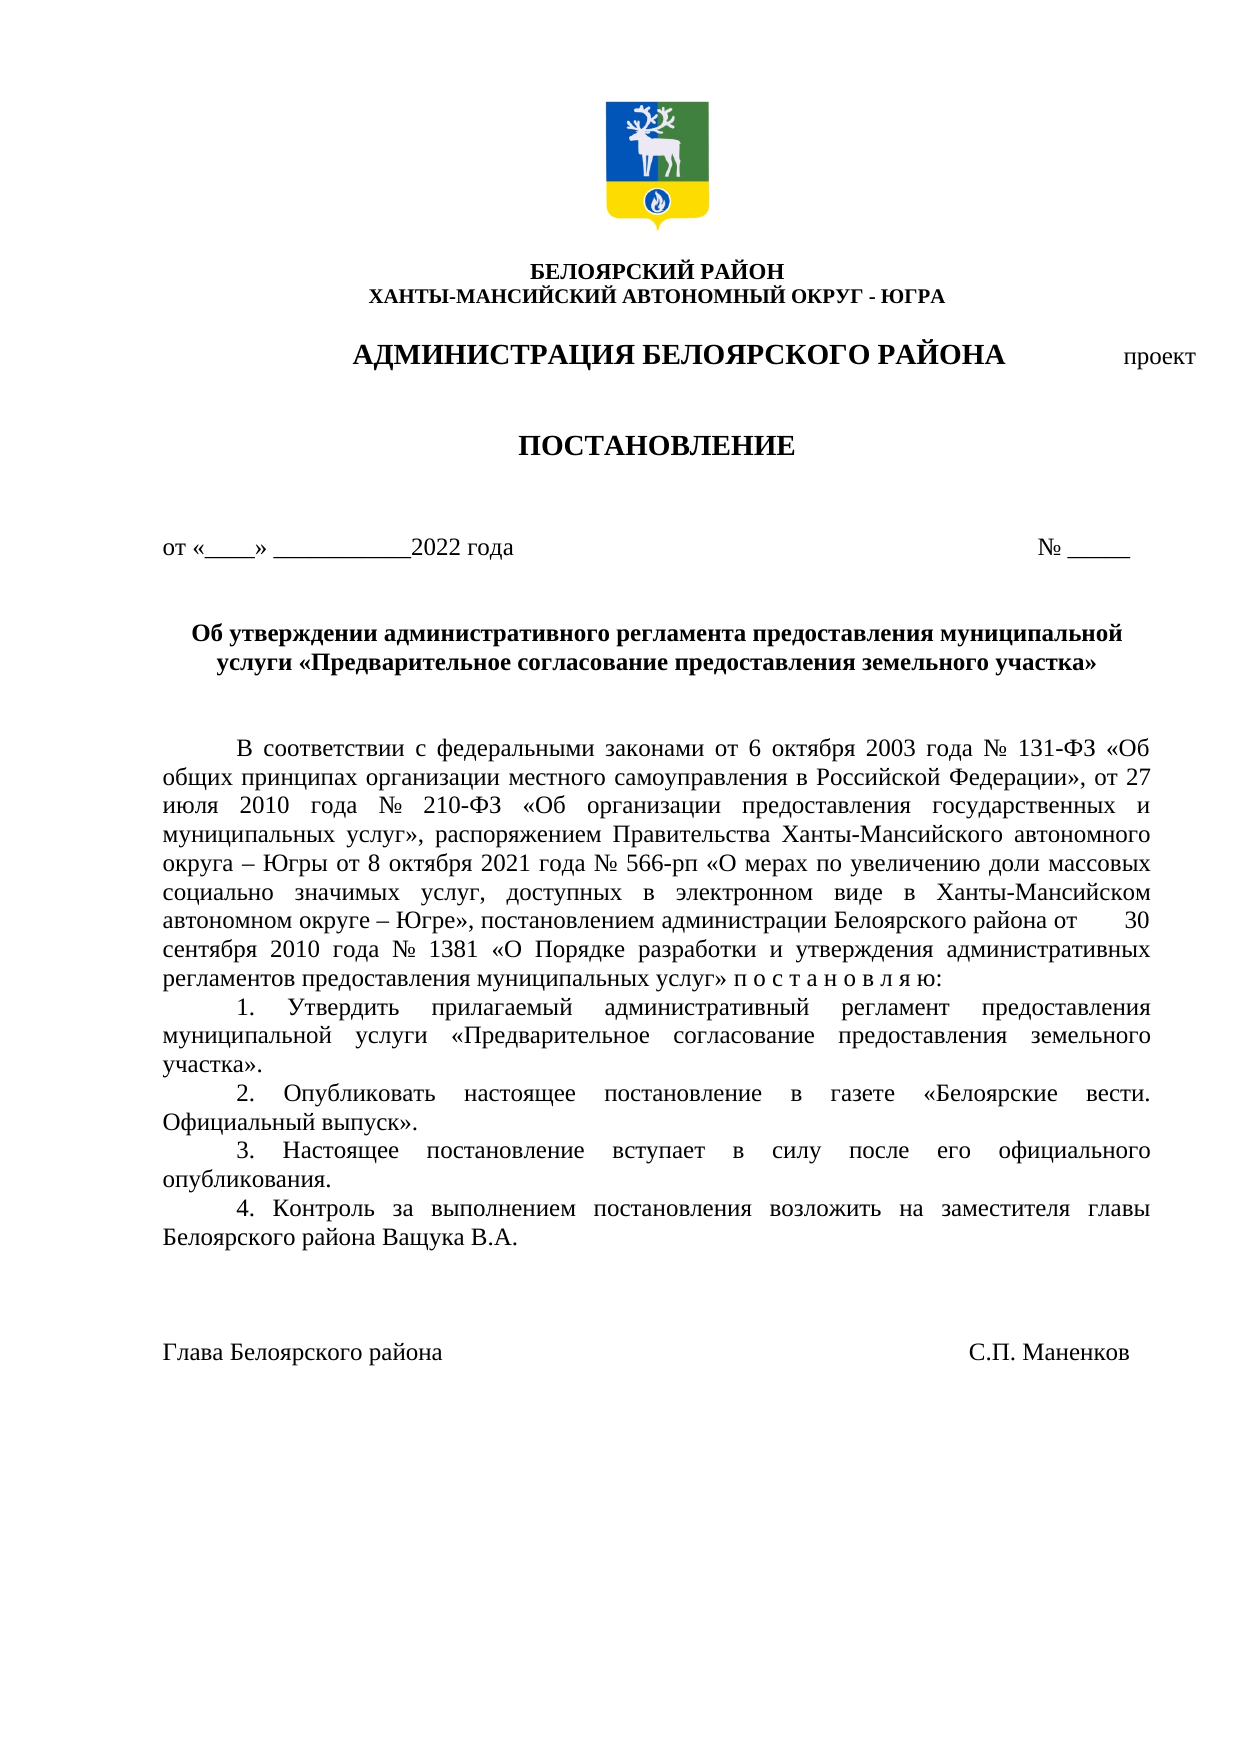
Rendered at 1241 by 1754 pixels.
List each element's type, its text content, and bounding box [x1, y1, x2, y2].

text ХАНТЫ-МАНСИЙСКИЙ АВТОНОМНЫЙ ОКРУГ - ЮГРА [162, 284, 1152, 308]
text 4. Контроль за выполнением постановления возложить на заместителя главы Белоярского района Ващука В.А. [162, 1193, 1152, 1251]
text 3. Настоящее постановление вступает в силу после его официального опубликования. [162, 1136, 1152, 1193]
text АДМИНИСТРАЦИЯ БЕЛОЯРСКОГО РАЙОНА проект [162, 337, 1152, 371]
text 2. Опубликовать настоящее постановление в газете «Белоярские вести. Официальный выпуск». [162, 1078, 1152, 1136]
text от «____» ___________2022 года № _____ [162, 532, 1152, 561]
text В соответствии с федеральными законами от 6 октября 2003 года № 131-ФЗ «Об общих принципах организации местного самоуправления в Российской Федерации», от 27 июля 2010 года № 210-ФЗ «Об организации предоставления государственных и муниципальных услуг», распоряжением Правительства Ханты-Мансийского автономного округа – Югры от 8 октября 2021 года № 566-рп «О мерах по увеличению доли массовых социально значимых услуг, доступных в электронном виде в Ханты-Мансийском автономном округе – Югре», постановлением администрации Белоярского района от 30 сентября 2010 года № 1381 «О Порядке разработки и утверждения административных регламентов предоставления муниципальных услуг» п о с т а н о в л я ю: [162, 733, 1152, 992]
text 1. Утвердить прилагаемый административный регламент предоставления муниципальной услуги «Предварительное согласование предоставления земельного участка». [162, 992, 1152, 1078]
text БЕЛОЯРСКИЙ РАЙОН [162, 258, 1152, 284]
picture [603, 86, 710, 232]
text ПОСТАНОВЛЕНИЕ [162, 428, 1152, 462]
text Об утверждении административного регламента предоставления муниципальной услуги «Предварительное согласование предоставления земельного участка» [162, 618, 1152, 676]
text Глава Белоярского района С.П. Маненков [162, 1337, 1152, 1366]
